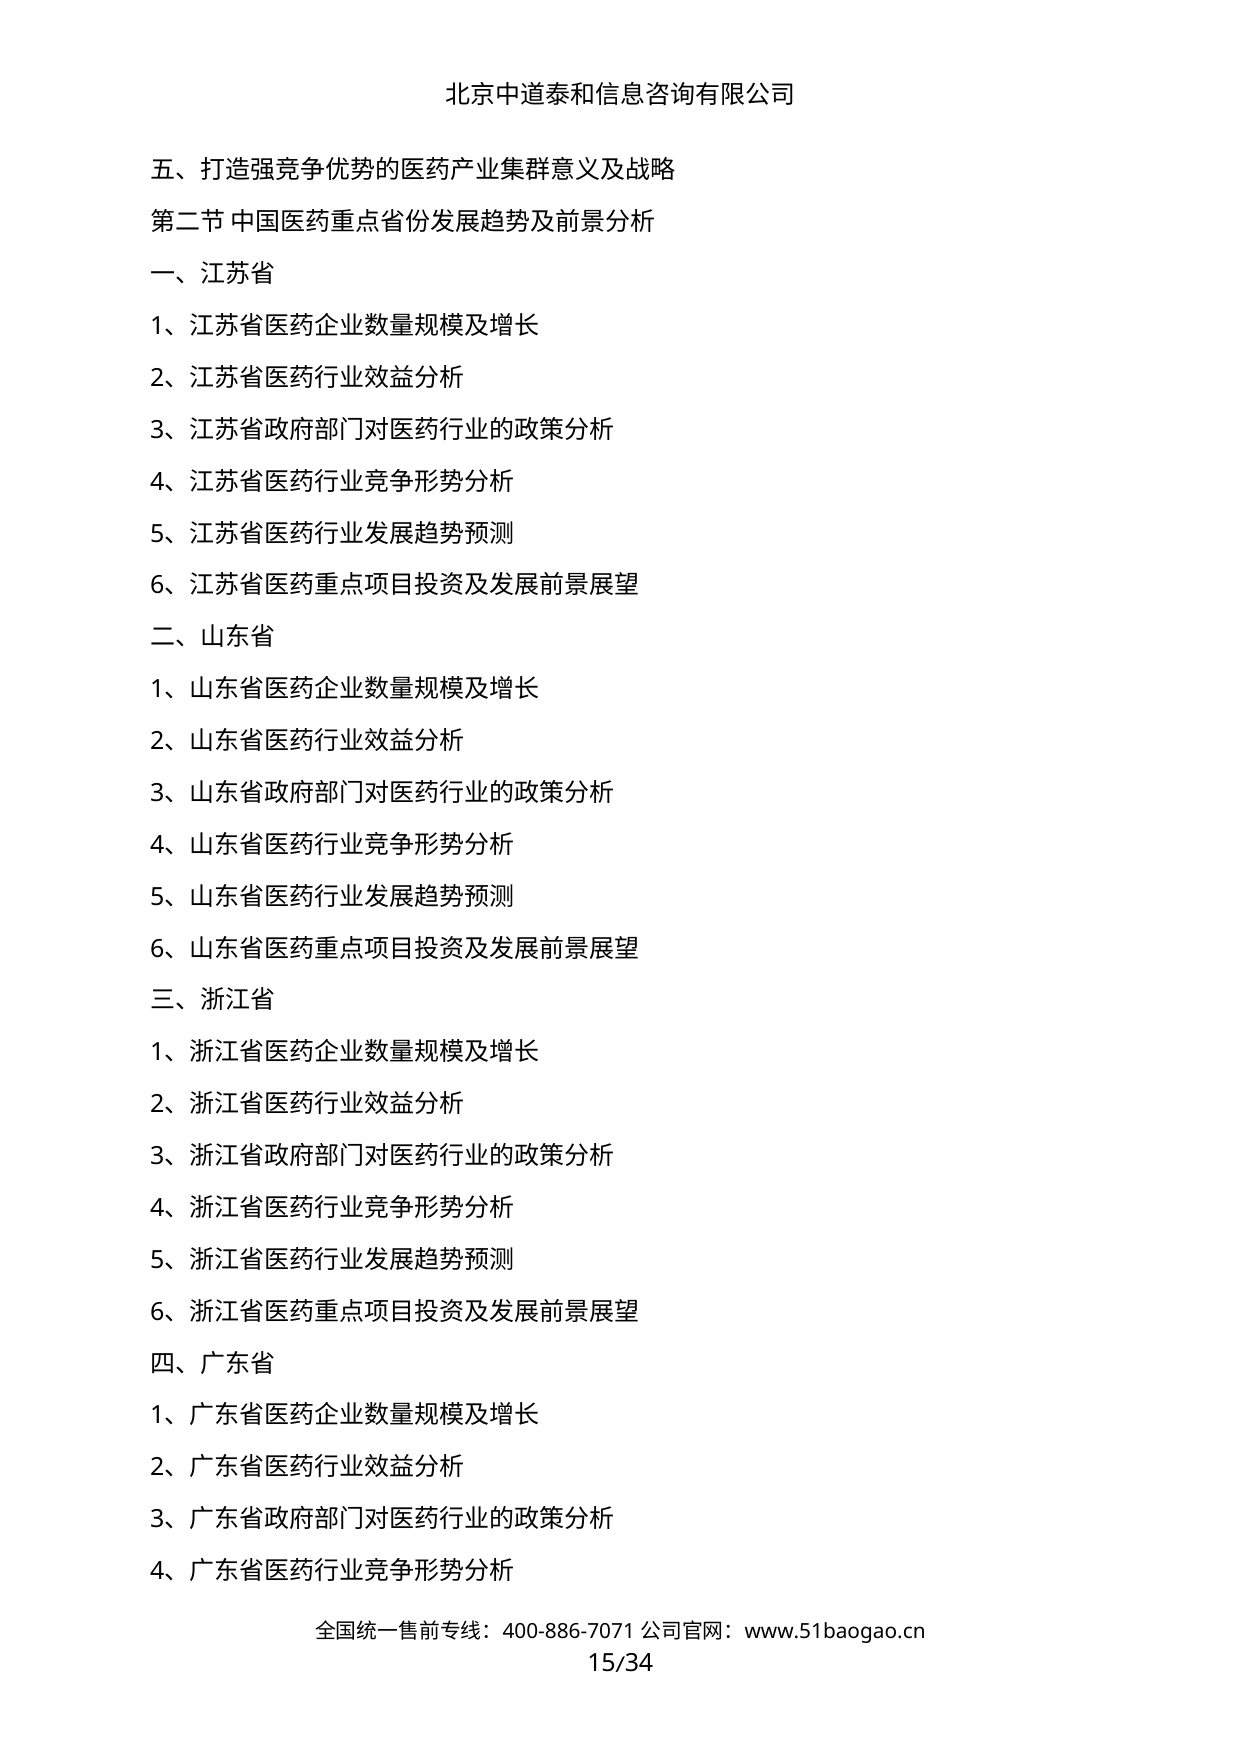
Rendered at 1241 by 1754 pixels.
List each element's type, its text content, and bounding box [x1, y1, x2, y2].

text 1、广东省医药企业数量规模及增长 [150, 1395, 1090, 1431]
text 6、浙江省医药重点项目投资及发展前景展望 [150, 1291, 1090, 1327]
text 1、浙江省医药企业数量规模及增长 [150, 1032, 1090, 1068]
text 四、广东省 [150, 1343, 1090, 1379]
text 2、江苏省医药行业效益分析 [150, 357, 1090, 394]
text 3、江苏省政府部门对医药行业的政策分析 [150, 409, 1090, 446]
text 2、浙江省医药行业效益分析 [150, 1084, 1090, 1120]
text 五、打造强竞争优势的医药产业集群意义及战略 [150, 150, 1090, 186]
text 5、浙江省医药行业发展趋势预测 [150, 1239, 1090, 1276]
text 6、江苏省医药重点项目投资及发展前景展望 [150, 565, 1090, 601]
text 第二节 中国医药重点省份发展趋势及前景分析 [150, 202, 1090, 238]
text 4、山东省医药行业竞争形势分析 [150, 824, 1090, 861]
text 3、浙江省政府部门对医药行业的政策分析 [150, 1136, 1090, 1172]
text 4、江苏省医药行业竞争形势分析 [150, 461, 1090, 497]
text 4、广东省医药行业竞争形势分析 [150, 1551, 1090, 1587]
text 1、山东省医药企业数量规模及增长 [150, 669, 1090, 705]
text 4、浙江省医药行业竞争形势分析 [150, 1187, 1090, 1224]
text 二、山东省 [150, 617, 1090, 653]
text 3、广东省政府部门对医药行业的政策分析 [150, 1499, 1090, 1535]
text 6、山东省医药重点项目投资及发展前景展望 [150, 928, 1090, 964]
text 1、江苏省医药企业数量规模及增长 [150, 306, 1090, 342]
text 5、江苏省医药行业发展趋势预测 [150, 513, 1090, 549]
text 3、山东省政府部门对医药行业的政策分析 [150, 772, 1090, 809]
text 三、浙江省 [150, 980, 1090, 1016]
text 一、江苏省 [150, 254, 1090, 290]
text 2、广东省医药行业效益分析 [150, 1447, 1090, 1483]
text 5、山东省医药行业发展趋势预测 [150, 876, 1090, 912]
text 2、山东省医药行业效益分析 [150, 721, 1090, 757]
